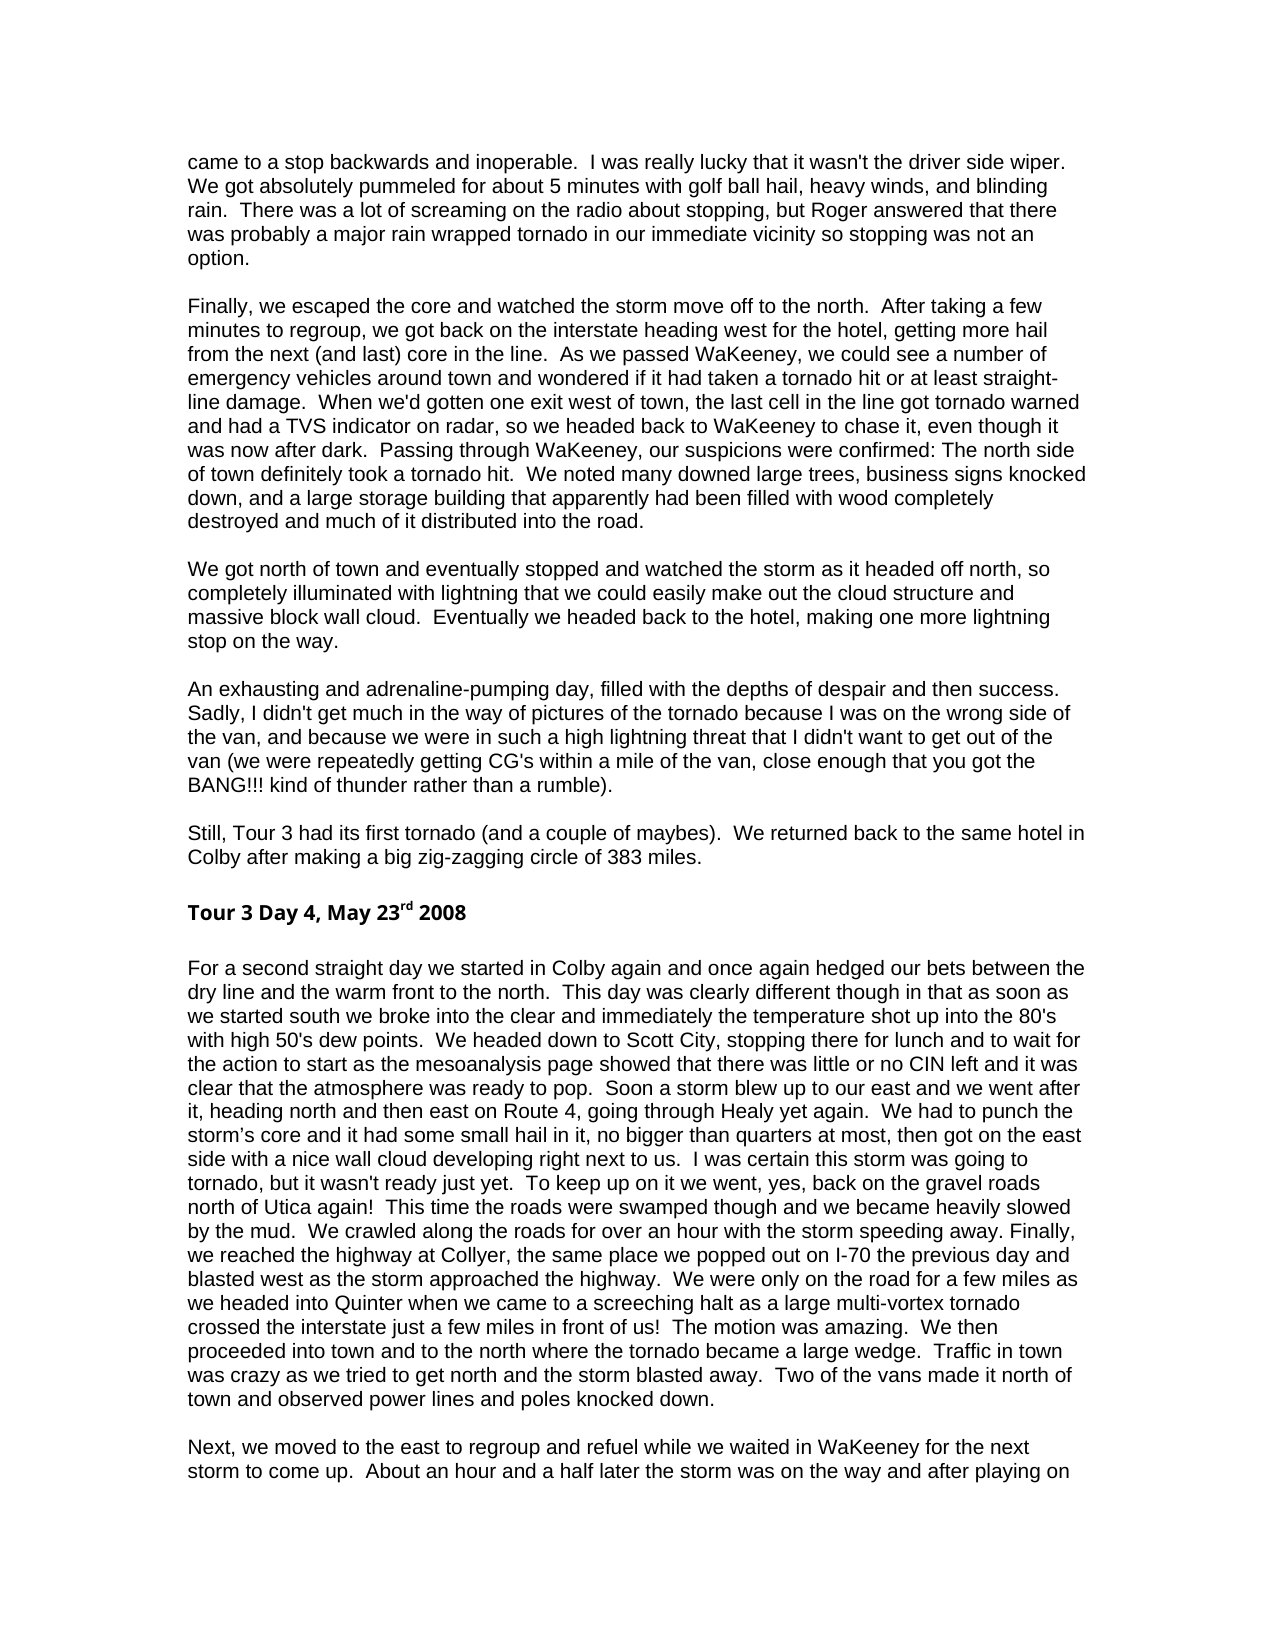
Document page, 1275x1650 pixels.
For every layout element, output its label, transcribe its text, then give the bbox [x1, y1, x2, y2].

text Tour 3 Day 4, [187, 898, 1087, 926]
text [187, 956, 1087, 1483]
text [187, 150, 1087, 869]
